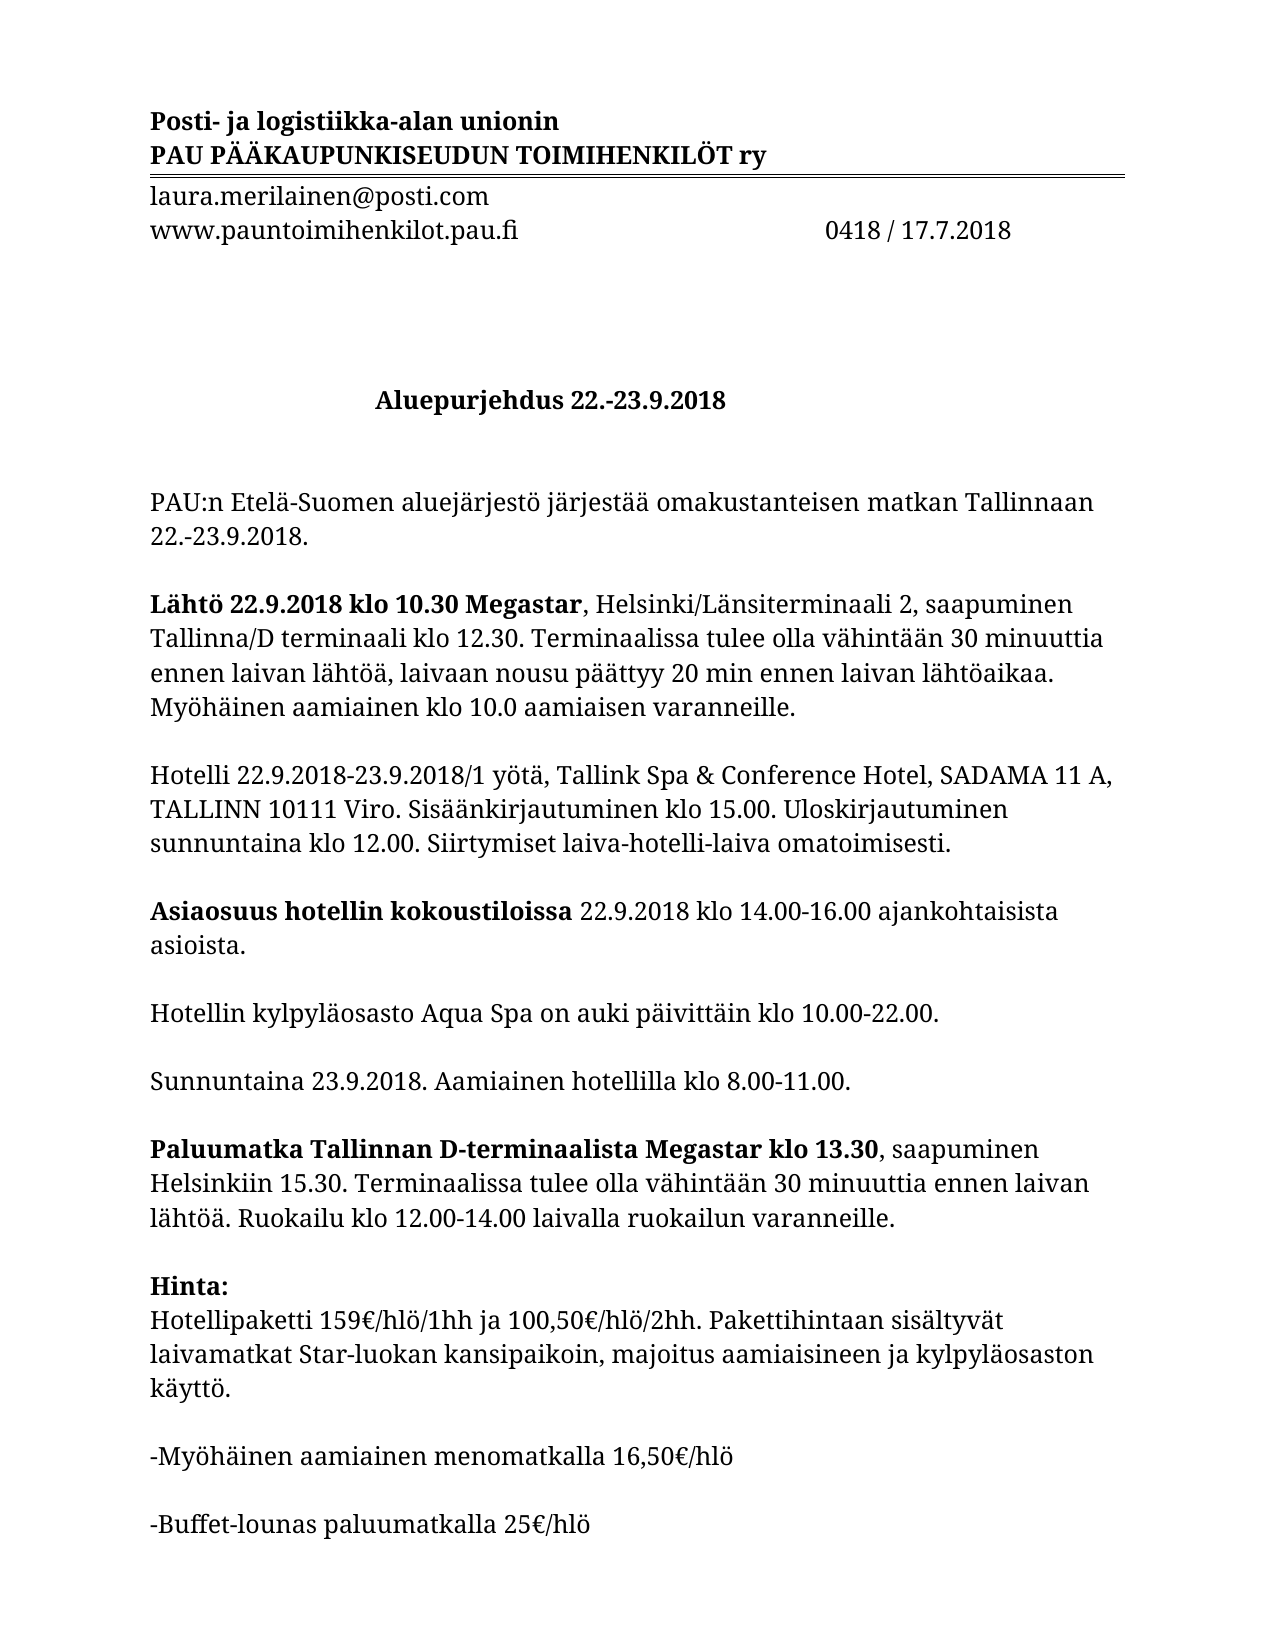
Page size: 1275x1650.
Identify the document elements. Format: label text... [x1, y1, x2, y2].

text PAU:n Etelä-Suomen aluejärjestö järjestää omakustanteisen matkan Tallinnaan 22.-23.9.2018. [150, 485, 1125, 553]
text Posti- ja logistiikka-alan unionin [150, 103, 1125, 137]
text -Myöhäinen aamiainen menomatkalla 16,50€/hlö [150, 1439, 1125, 1473]
text Paluumatka Tallinnan D-terminaalista Megastar klo 13.30, saapuminen Helsinkiin 15.30. Terminaalissa tulee olla vähintään 30 minuuttia ennen laivan lähtöä. Ruokailu klo 12.00-14.00 laivalla ruokailun varanneille. [150, 1132, 1125, 1234]
text Aluepurjehdus 22.-23.9.2018 [300, 383, 1125, 417]
text www.pauntoimihenkilot.pau.fi 0418 / 17.7.2018 [150, 212, 1125, 246]
text Hotelli 22.9.2018-23.9.2018/1 yötä, Tallink Spa & Conference Hotel, SADAMA 11 A, TALLINN 10111 Viro. Sisäänkirjautuminen klo 15.00. Uloskirjautuminen sunnuntaina klo 12.00. Siirtymiset laiva-hotelli-laiva omatoimisesti. [150, 757, 1125, 859]
text laura.merilainen@posti.com [150, 178, 1125, 212]
text Lähtö 22.9.2018 klo 10.30 Megastar, Helsinki/Länsiterminaali 2, saapuminen Tallinna/D terminaali klo 12.30. Terminaalissa tulee olla vähintään 30 minuuttia ennen laivan lähtöä, laivaan nousu päättyy 20 min ennen laivan lähtöaikaa. Myöhäinen aamiainen klo 10.0 aamiaisen varanneille. [150, 587, 1125, 723]
text Asiaosuus hotellin kokoustiloissa 22.9.2018 klo 14.00-16.00 ajankohtaisista asioista. [150, 894, 1125, 962]
text -Buffet-lounas paluumatkalla 25€/hlö [150, 1507, 1125, 1541]
text Hotellipaketti 159€/hlö/1hh ja 100,50€/hlö/2hh. Pakettihintaan sisältyvät laivamatkat Star-luokan kansipaikoin, majoitus aamiaisineen ja kylpyläosaston käyttö. [150, 1302, 1125, 1404]
text PAU PÄÄKAUPUNKISEUDUN TOIMIHENKILÖT ry [150, 137, 1125, 174]
text Hinta: [150, 1268, 1125, 1302]
text Sunnuntaina 23.9.2018. Aamiainen hotellilla klo 8.00-11.00. [150, 1064, 1125, 1098]
text Hotellin kylpyläosasto Aqua Spa on auki päivittäin klo 10.00-22.00. [150, 996, 1125, 1030]
